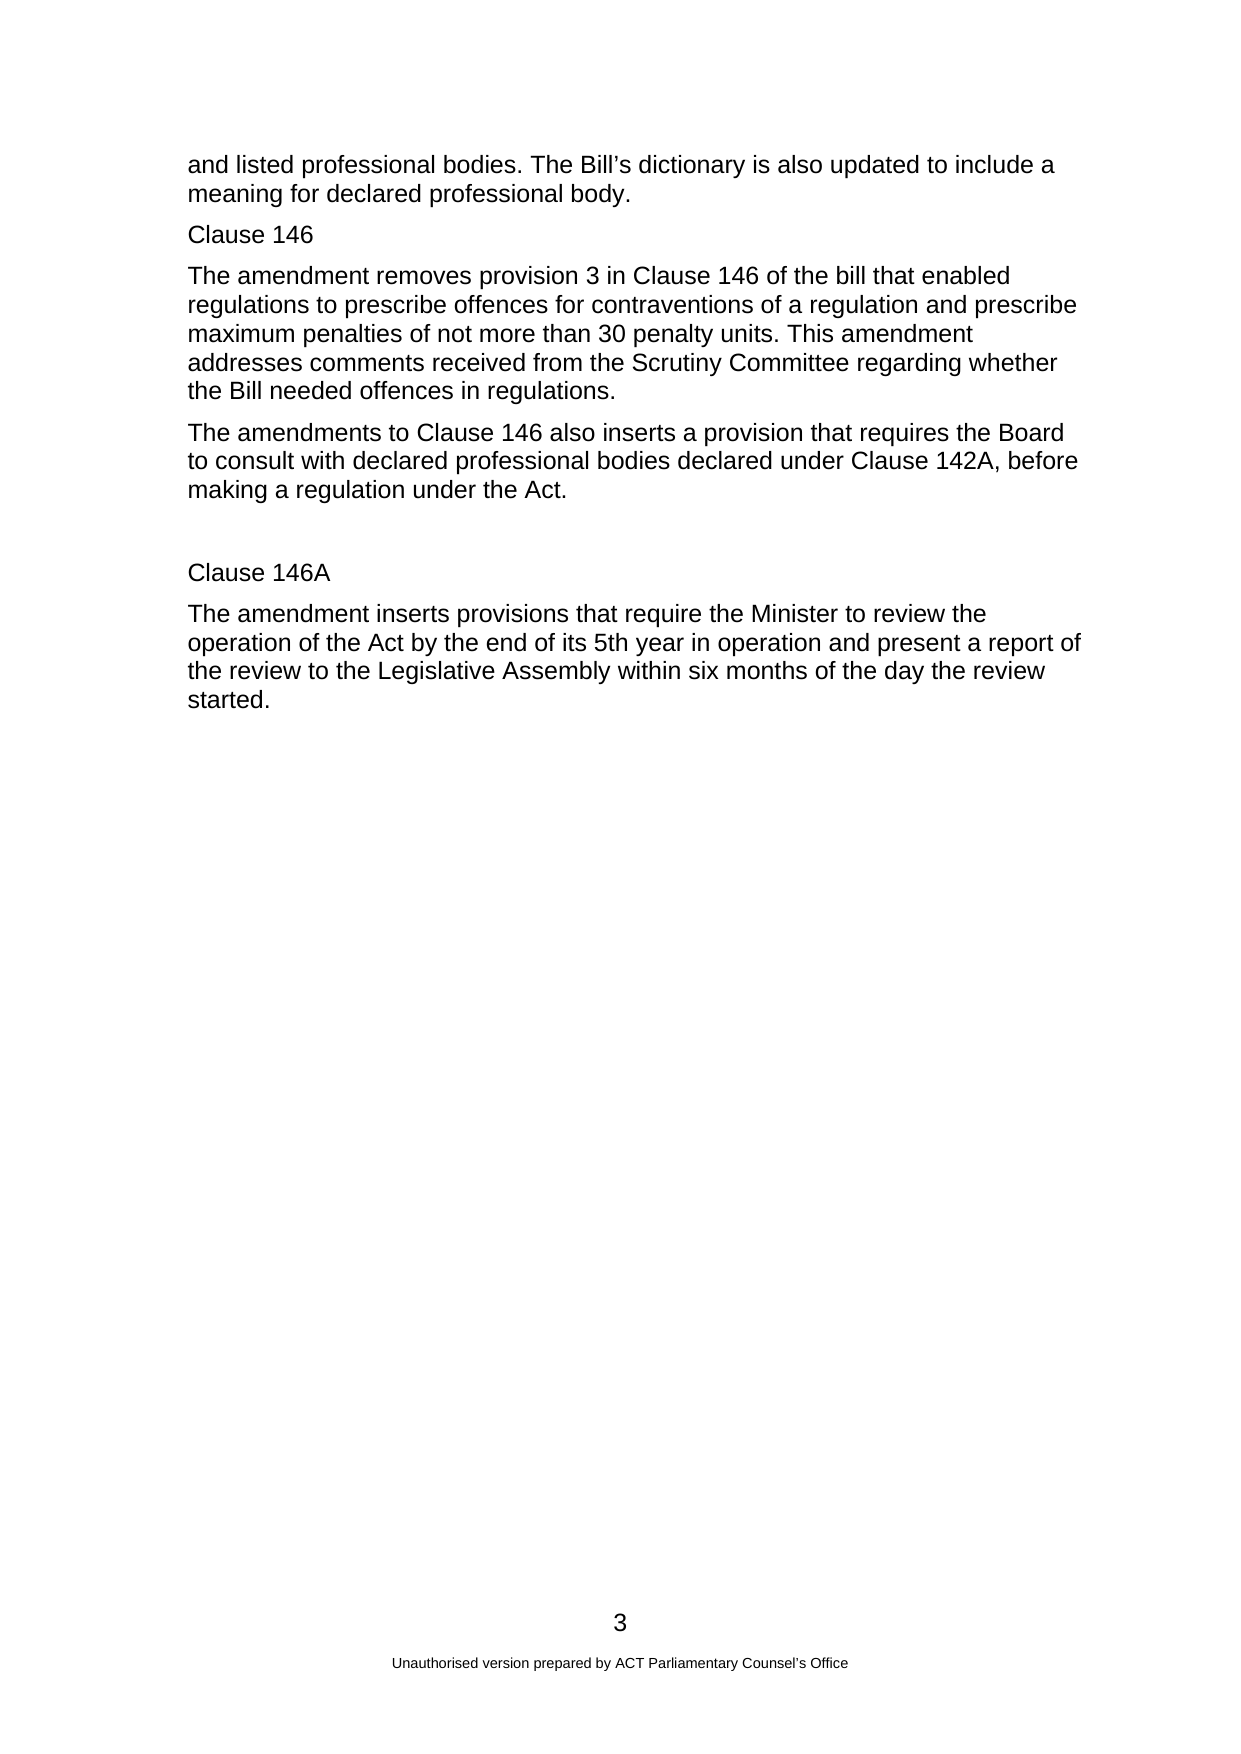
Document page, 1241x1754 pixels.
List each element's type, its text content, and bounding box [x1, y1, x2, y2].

text The amendments to Clause 146 also inserts a provision that requires the Board to consult with declared professional bodies declared under Clause 142A, before making a regulation under the Act. [187, 417, 1088, 504]
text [187, 150, 1088, 207]
text The amendment inserts provisions that require the Minister to review the operation of the Act by the end of its 5th year in operation and present a report of the review to the Legislative Assembly within six months of the day the review started. [187, 599, 1088, 714]
text Clause 146 [187, 220, 1088, 249]
text The amendment removes provision 3 in Clause 146 of the bill that enabled regulations to prescribe offences for contraventions of a regulation and prescribe maximum penalties of not more than 30 penalty units. This amendment addresses comments received from the Scrutiny Committee regarding whether the Bill needed offences in regulations. [187, 261, 1088, 405]
text Clause 146A [187, 557, 1088, 586]
